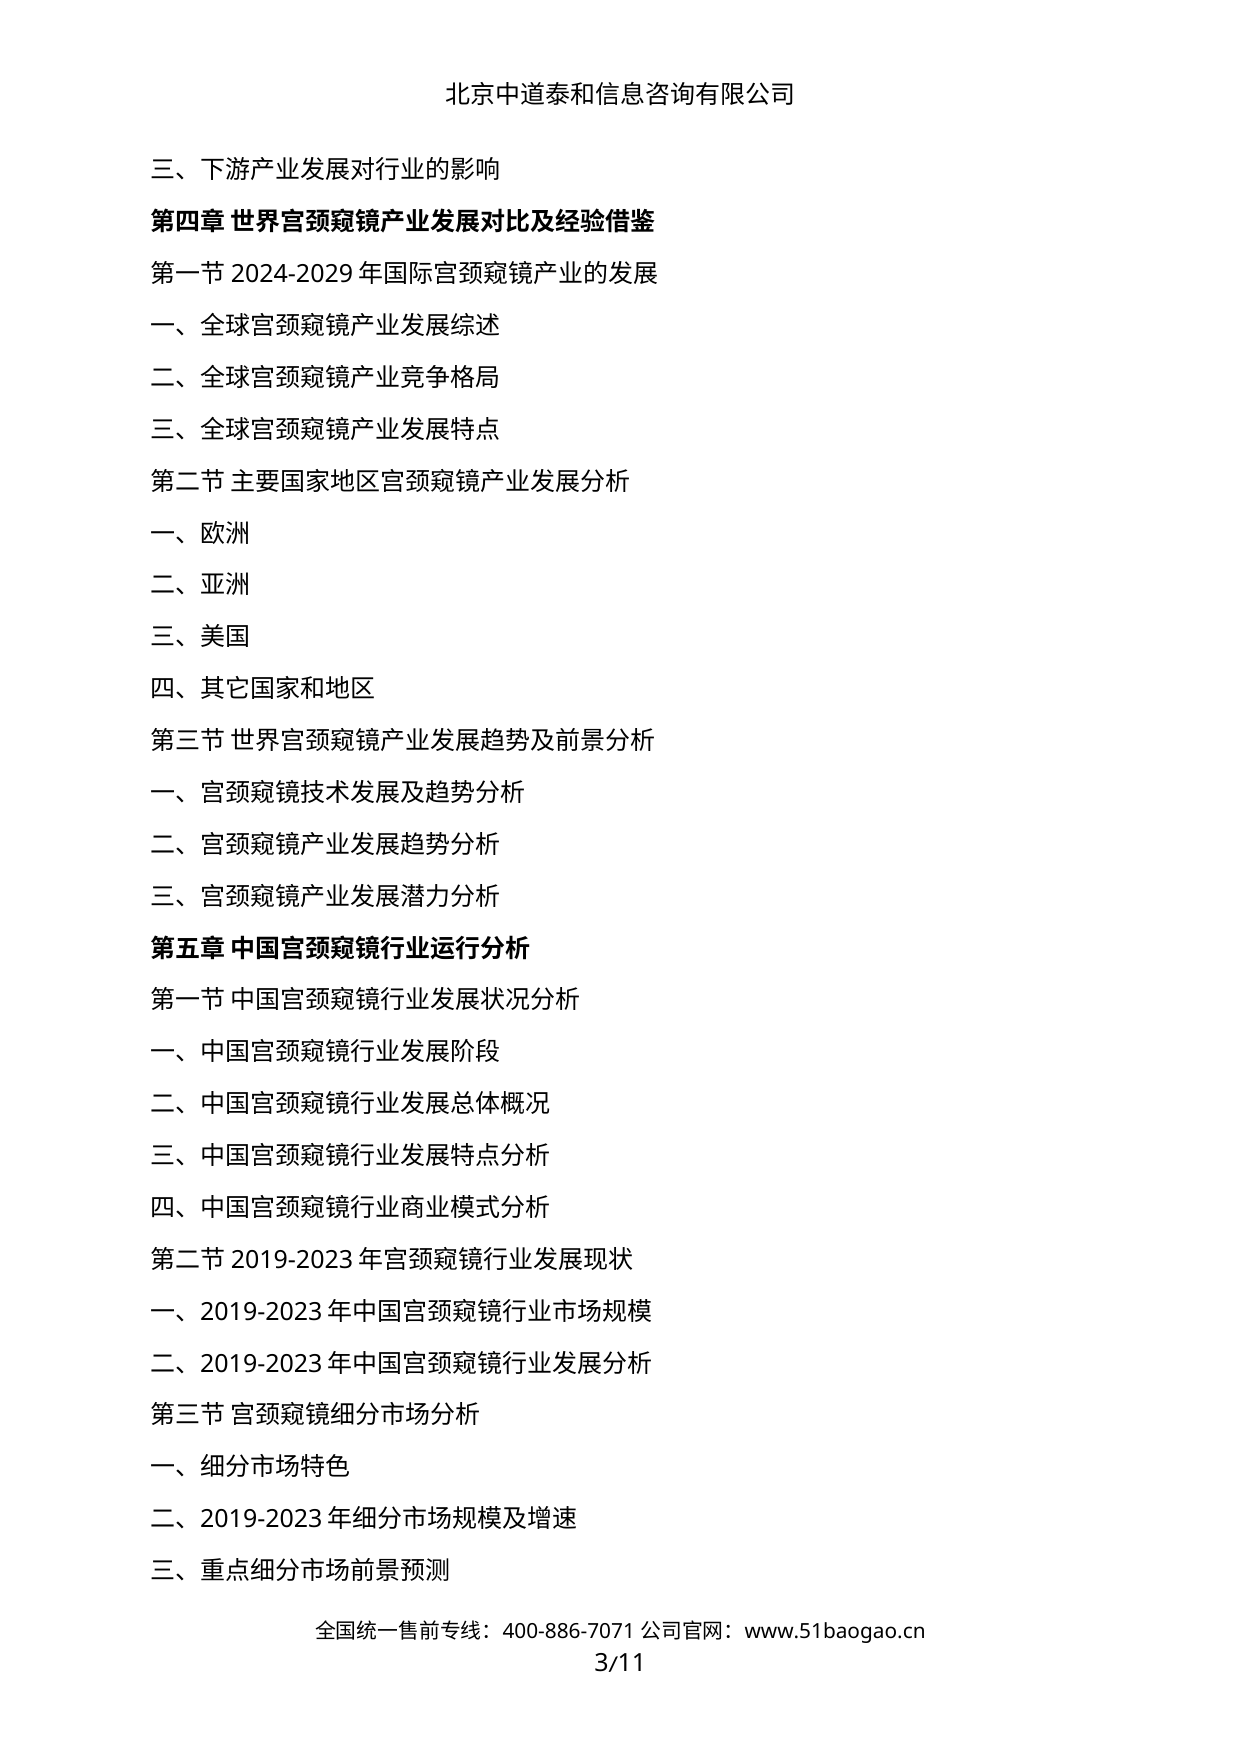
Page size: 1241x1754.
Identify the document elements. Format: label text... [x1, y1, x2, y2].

text 一、宫颈窥镜技术发展及趋势分析 [150, 772, 1090, 809]
text 二、亚洲 [150, 565, 1090, 601]
text 三、全球宫颈窥镜产业发展特点 [150, 409, 1090, 446]
text 二、全球宫颈窥镜产业竞争格局 [150, 357, 1090, 394]
text 第五章 中国宫颈窥镜行业运行分析 [150, 928, 1090, 964]
text 第二节 2019-2023年宫颈窥镜行业发展现状 [150, 1239, 1090, 1276]
text 二、2019-2023年细分市场规模及增速 [150, 1499, 1090, 1535]
text 二、2019-2023年中国宫颈窥镜行业发展分析 [150, 1343, 1090, 1379]
text 三、宫颈窥镜产业发展潜力分析 [150, 876, 1090, 912]
text 三、下游产业发展对行业的影响 [150, 150, 1090, 186]
text 一、中国宫颈窥镜行业发展阶段 [150, 1032, 1090, 1068]
text 一、欧洲 [150, 513, 1090, 549]
text 二、宫颈窥镜产业发展趋势分析 [150, 824, 1090, 861]
text 第三节 宫颈窥镜细分市场分析 [150, 1395, 1090, 1431]
text 二、中国宫颈窥镜行业发展总体概况 [150, 1084, 1090, 1120]
text 一、细分市场特色 [150, 1447, 1090, 1483]
text 第四章 世界宫颈窥镜产业发展对比及经验借鉴 [150, 202, 1090, 238]
text 三、中国宫颈窥镜行业发展特点分析 [150, 1136, 1090, 1172]
text 四、中国宫颈窥镜行业商业模式分析 [150, 1187, 1090, 1224]
text 四、其它国家和地区 [150, 669, 1090, 705]
text 一、2019-2023年中国宫颈窥镜行业市场规模 [150, 1291, 1090, 1327]
text 三、重点细分市场前景预测 [150, 1551, 1090, 1587]
text 第一节 2024-2029年国际宫颈窥镜产业的发展 [150, 254, 1090, 290]
text 第三节 世界宫颈窥镜产业发展趋势及前景分析 [150, 721, 1090, 757]
text 三、美国 [150, 617, 1090, 653]
text 第二节 主要国家地区宫颈窥镜产业发展分析 [150, 461, 1090, 497]
text 一、全球宫颈窥镜产业发展综述 [150, 306, 1090, 342]
text 第一节 中国宫颈窥镜行业发展状况分析 [150, 980, 1090, 1016]
